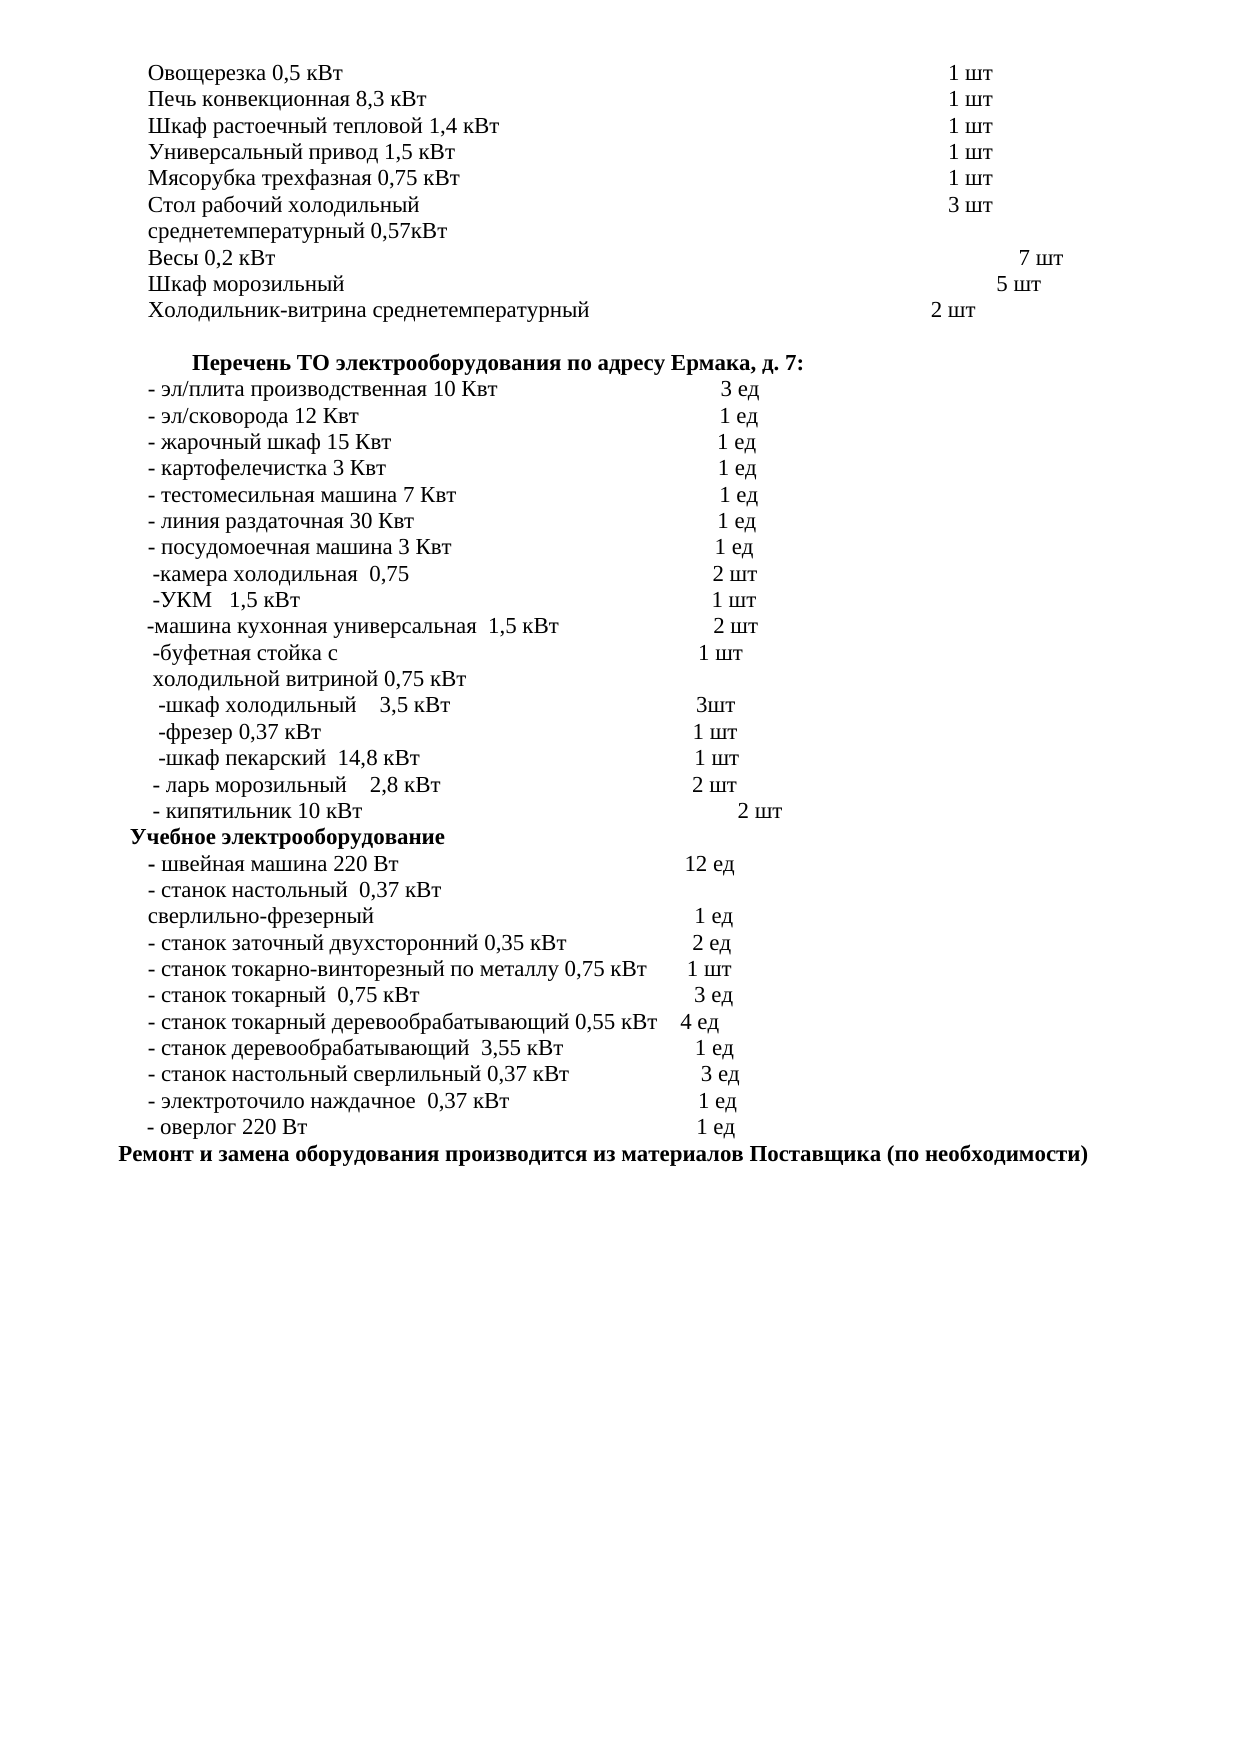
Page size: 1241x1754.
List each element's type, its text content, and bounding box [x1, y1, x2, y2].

text Шкаф морозильный 5 шт [148, 270, 1152, 296]
text - станок токарный 0,75 кВт 3 ед [148, 981, 1152, 1008]
text Шкаф растоечный тепловой 1,4 кВт 1 шт [148, 112, 1152, 138]
text - станок настольный сверлильный 0,37 кВт 3 ед [148, 1061, 1152, 1087]
text Мясорубка трехфазная 0,75 кВт 1 шт [148, 164, 1152, 191]
text Ремонт и замена оборудования производится из материалов Поставщика (по необходимости) [118, 1139, 1152, 1166]
text - тестомесильная машина 7 Квт 1 ед [148, 481, 1152, 507]
text Овощерезка 0,5 кВт 1 шт [148, 59, 1152, 85]
text - станок заточный двухсторонний 0,35 кВт 2 ед [148, 929, 1152, 955]
text сверлильно-фрезерный 1 ед [148, 902, 1152, 929]
text Стол рабочий холодильный 3 шт [148, 191, 1152, 217]
text - жарочный шкаф 15 Квт 1 ед [148, 428, 1152, 454]
text - станок деревообрабатывающий 3,55 кВт 1 ед [148, 1034, 1152, 1061]
text - ларь морозильный 2,8 кВт 2 шт [118, 771, 1152, 797]
text -фрезер 0,37 кВт 1 шт [118, 718, 1152, 744]
text Перечень ТО электрооборудования по адресу Ермака, д. 7: [148, 349, 1152, 375]
text -буфетная стойка с 1 шт [118, 639, 1152, 665]
text - посудомоечная машина 3 Квт 1 ед [148, 533, 1152, 560]
text - эл/плита производственная 10 Квт 3 ед [148, 375, 1152, 402]
text - эл/сковорода 12 Квт 1 ед [148, 402, 1152, 428]
text - оверлог 220 Вт 1 ед [118, 1113, 1152, 1139]
text -машина кухонная универсальная 1,5 кВт 2 шт [118, 612, 1152, 639]
text Универсальный привод 1,5 кВт 1 шт [148, 138, 1152, 164]
text -шкаф холодильный 3,5 кВт 3шт [118, 692, 1152, 718]
text - кипятильник 10 кВт 2 шт [118, 797, 1152, 823]
text - станок токарно-винторезный по металлу 0,75 кВт 1 шт [148, 955, 1152, 981]
text -шкаф пекарский 14,8 кВт 1 шт [118, 744, 1152, 771]
text холодильной витриной 0,75 кВт [118, 665, 1152, 692]
text - линия раздаточная 30 Квт 1 ед [148, 507, 1152, 533]
text Печь конвекционная 8,3 кВт 1 шт [148, 85, 1152, 112]
text - станок настольный 0,37 кВт [148, 876, 1152, 902]
text Весы 0,2 кВт 7 шт [148, 243, 1152, 270]
text - станок токарный деревообрабатывающий 0,55 кВт 4 ед [148, 1008, 1152, 1034]
text -УКМ 1,5 кВт 1 шт [118, 586, 1152, 612]
text -камера холодильная 0,75 2 шт [118, 560, 1152, 586]
text - швейная машина 220 Вт 12 ед [148, 850, 1152, 876]
text - электроточило наждачное 0,37 кВт 1 ед [148, 1087, 1152, 1113]
text Учебное электрооборудование [118, 823, 1152, 850]
text среднетемпературный 0,57кВт [148, 217, 1152, 243]
text - картофелечистка 3 Квт 1 ед [148, 454, 1152, 481]
text Холодильник-витрина среднетемпературный 2 шт [148, 296, 1152, 323]
